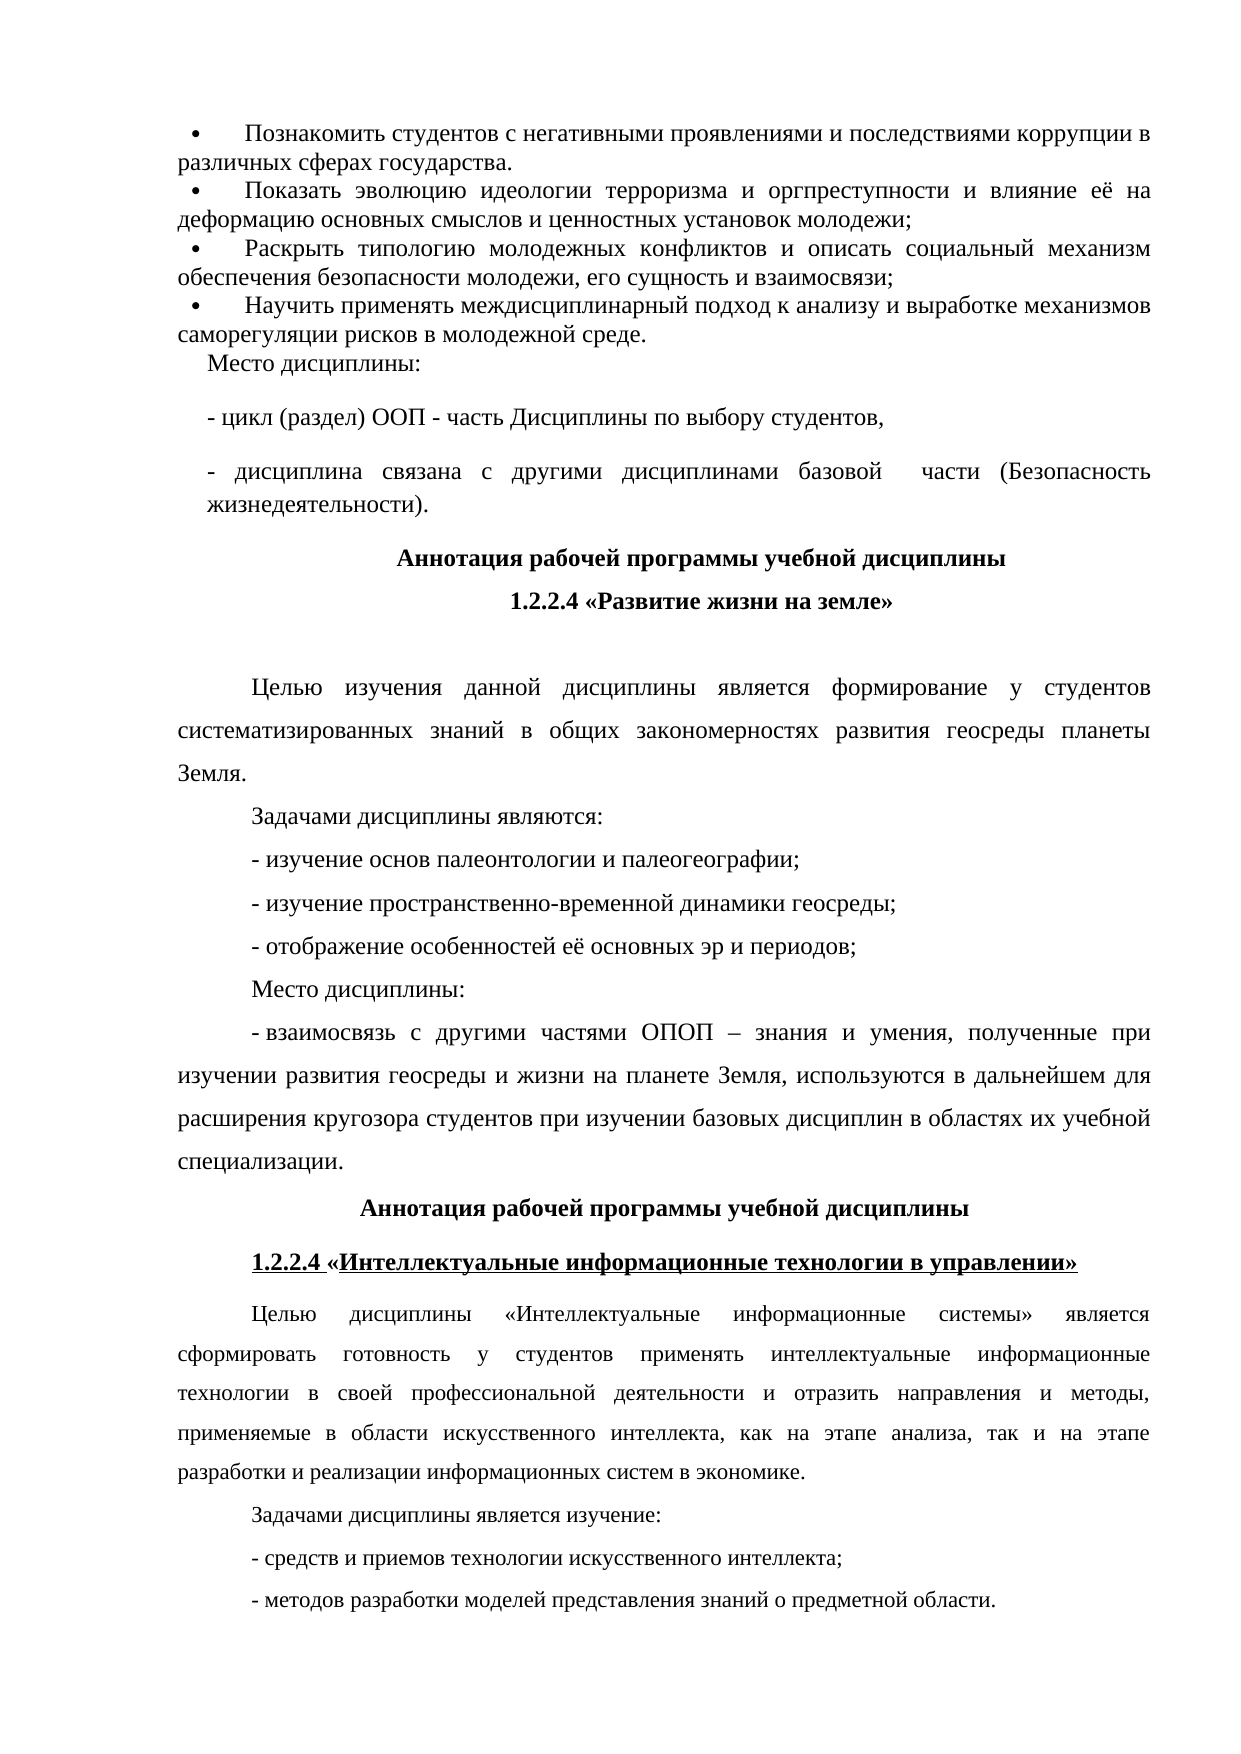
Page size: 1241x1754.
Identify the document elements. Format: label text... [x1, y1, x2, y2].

list Показать эволюцию идеологии терроризма и оргпреступности и влияние её на деформацию основных смыслов и ценностных установок молодежи; [177, 176, 1152, 233]
list Задачами дисциплины являются: [177, 801, 1152, 830]
text Место дисциплины: [207, 348, 1152, 377]
text Аннотация рабочей программы учебной дисциплины [177, 1193, 1152, 1221]
list Аннотация рабочей программы учебной дисциплины [251, 543, 1152, 571]
text - дисциплина связана с другими дисциплинами базовой части (Безопасность жизнедеятельности). [207, 456, 1152, 518]
list - взаимосвязь с другими частями ОПОП – знания и умения, полученные при изучении развития геосреды и жизни на планете Земля, используются в дальнейшем для расширения кругозора студентов при изучении базовых дисциплин в областях их учебной специализации. [177, 1017, 1152, 1175]
list Познакомить студентов с негативными проявлениями и последствиями коррупции в различных сферах государства. [177, 118, 1152, 176]
list - отображение особенностей её основных эр и периодов; [177, 931, 1152, 959]
text Задачами дисциплины является изучение: [177, 1501, 1152, 1527]
list - изучение пространственно-временной динамики геосреды; [177, 888, 1152, 916]
text - методов разработки моделей представления знаний о предметной области. [177, 1586, 1152, 1612]
list Место дисциплины: [177, 974, 1152, 1003]
list Целью изучения данной дисциплины является формирование у студентов систематизированных знаний в общих закономерностях развития геосреды планеты Земля. [177, 672, 1152, 787]
list Научить применять междисциплинарный подход к анализу и выработке механизмов саморегуляции рисков в молодежной среде. [177, 291, 1152, 348]
text - средств и приемов технологии искусственного интеллекта; [177, 1543, 1152, 1570]
text 1.2.2.4 «Интеллектуальные информационные технологии в управлении» [177, 1247, 1152, 1275]
list - изучение основ палеонтологии и палеогеографии; [177, 844, 1152, 873]
list Раскрыть типологию молодежных конфликтов и описать социальный механизм обеспечения безопасности молодежи, его сущность и взаимосвязи; [177, 233, 1152, 291]
text - цикл (раздел) ООП - часть Дисциплины по выбору студентов, [207, 402, 1152, 431]
list 1.2.2.4 «Развитие жизни на земле» [251, 586, 1152, 614]
text Целью дисциплины «Интеллектуальные информационные системы» является сформировать готовность у студентов применять интеллектуальные информационные технологии в своей профессиональной деятельности и отразить направления и методы, применяемые в области искусственного интеллекта, как на этапе анализа, так и на этапе разработки и реализации информационных систем в экономике. [177, 1300, 1152, 1485]
